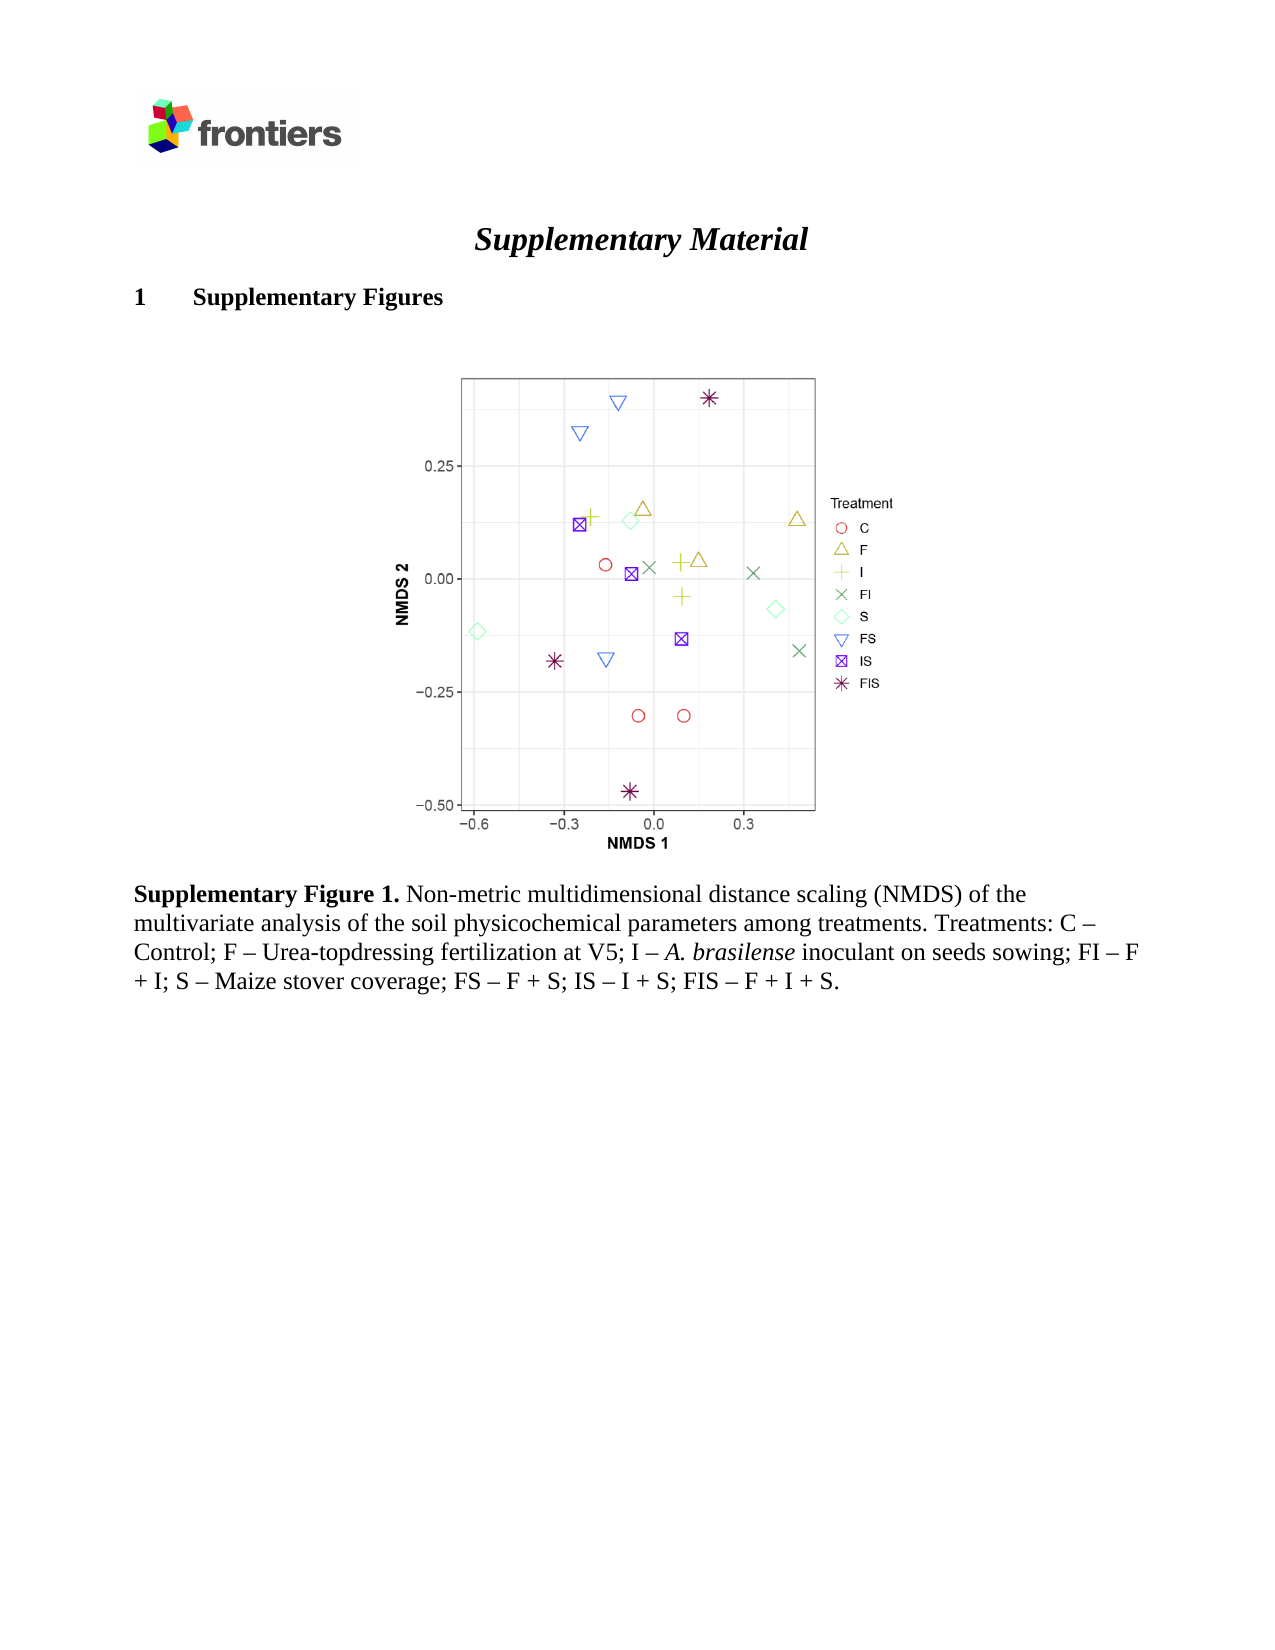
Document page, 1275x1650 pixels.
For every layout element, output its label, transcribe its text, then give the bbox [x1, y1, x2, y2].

text Supplementary Figure 1. Non-metric multidimensional distance scaling (NMDS) of the multivariate analysis of the soil physicochemical parameters among treatments. Treatments: C – Control; F – Urea-topdressing fertilization at V5; I – A. brasilense inoculant on seeds sowing; FI – F + I; S – Maize stover coverage; FS – F + S; IS – I + S; FIS – F + I + S. [133, 879, 1152, 994]
picture [133, 87, 361, 169]
subtitle Supplementary Figures [133, 282, 1152, 311]
text Supplementary Material [133, 219, 1152, 257]
picture [393, 377, 893, 855]
